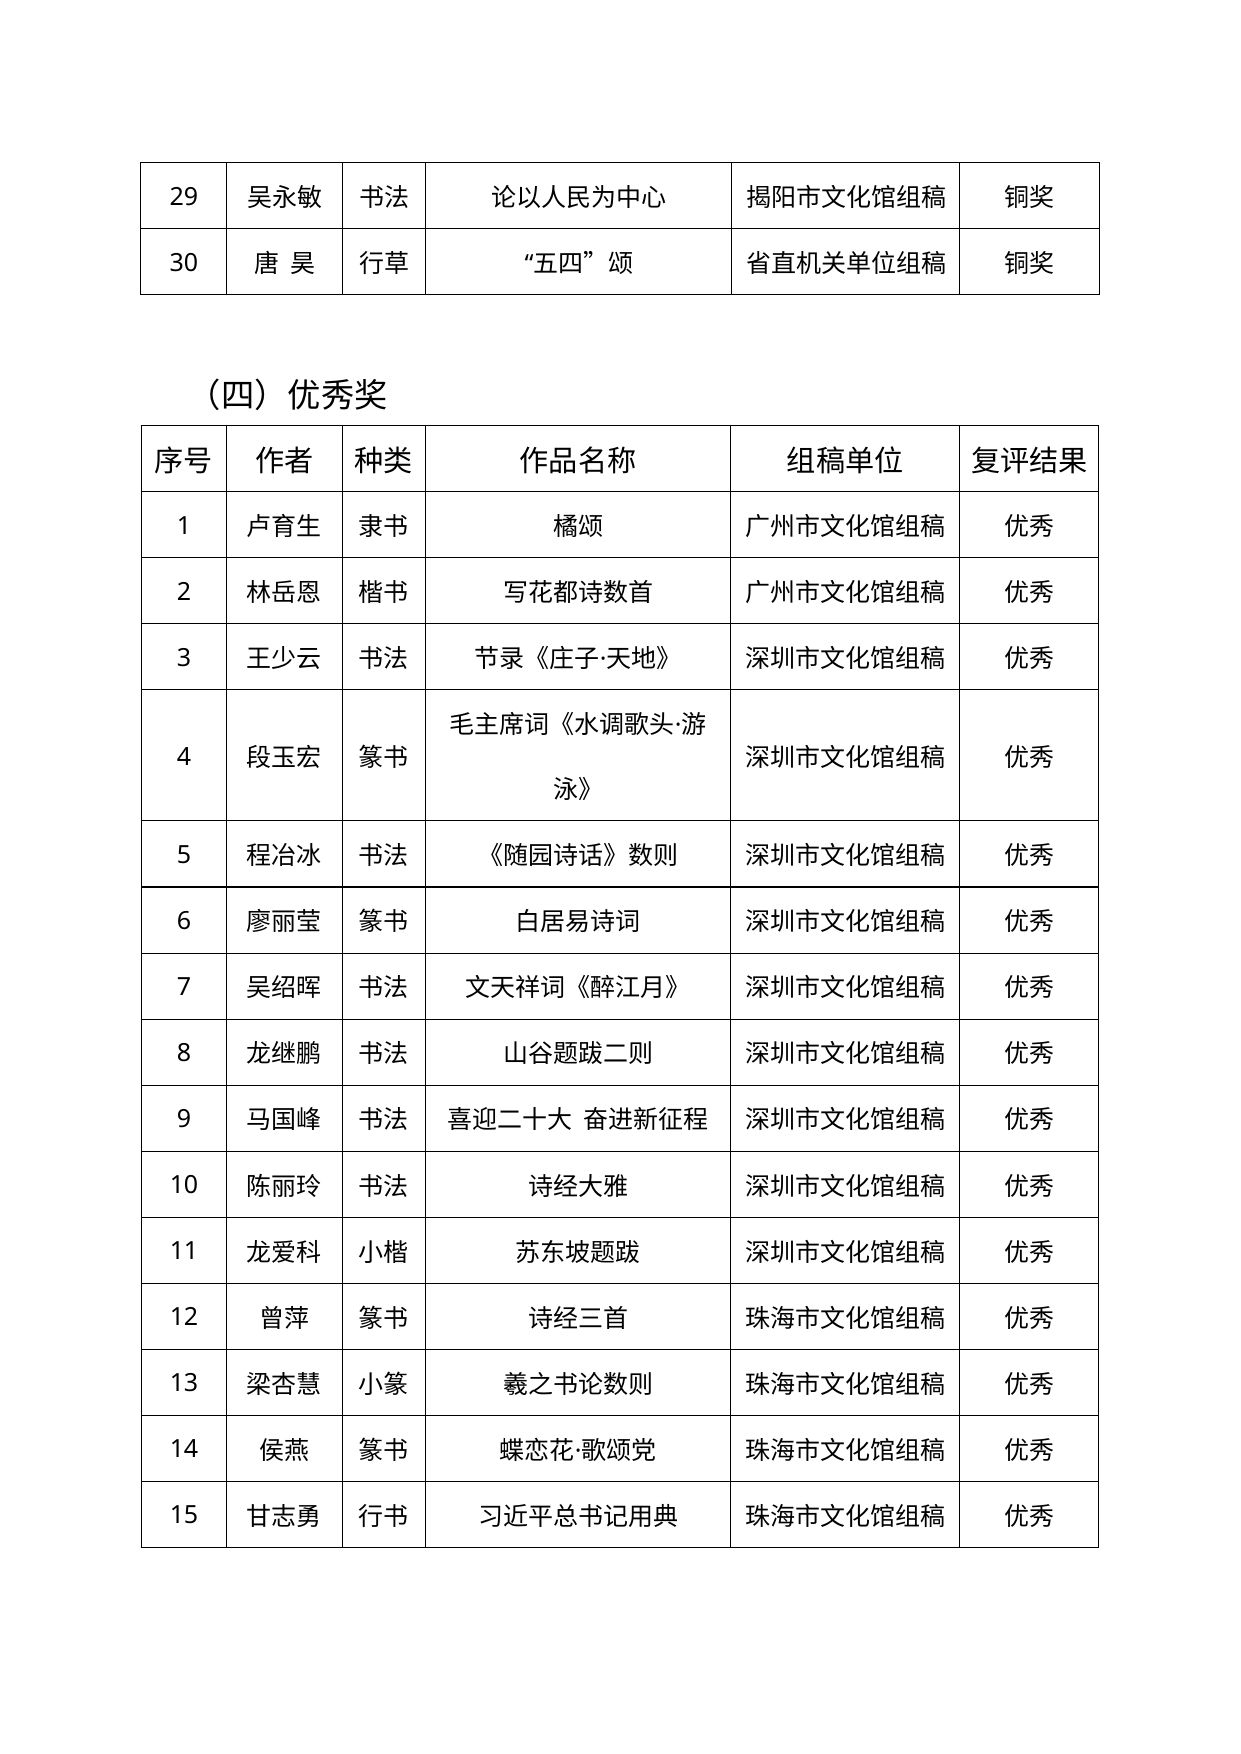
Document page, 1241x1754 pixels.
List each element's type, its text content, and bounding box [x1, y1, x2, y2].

table_cell 书法 [343, 1152, 425, 1217]
table_cell 甘志勇 [227, 1482, 342, 1547]
table_cell 深圳市文化馆组稿 [731, 1020, 959, 1084]
table_cell 橘颂 [426, 492, 730, 557]
table_cell 梁杏慧 [227, 1350, 342, 1415]
table_cell 深圳市文化馆组稿 [731, 954, 959, 1018]
table_cell 优秀 [960, 1284, 1098, 1349]
table_header 作者 [227, 426, 342, 491]
table_cell 29 [141, 163, 226, 228]
table_cell 吴永敏 [227, 163, 342, 228]
table_cell 优秀 [960, 690, 1098, 820]
table_cell 深圳市文化馆组稿 [731, 1218, 959, 1283]
table_cell 王少云 [227, 624, 342, 689]
table_cell 篆书 [343, 1284, 425, 1349]
table_cell 珠海市文化馆组稿 [731, 1482, 959, 1547]
table_header 组稿单位 [731, 426, 959, 491]
table_cell 喜迎二十大 奋进新征程 [426, 1086, 730, 1151]
table_header 序号 [142, 426, 226, 491]
table_cell 深圳市文化馆组稿 [731, 624, 959, 689]
table_cell 廖丽莹 [227, 888, 342, 952]
table_cell 卢育生 [227, 492, 342, 557]
table_cell 6 [142, 888, 226, 952]
table_cell 书法 [343, 1086, 425, 1151]
table_cell 篆书 [343, 1416, 425, 1481]
table_cell 优秀 [960, 1482, 1098, 1547]
table_cell 优秀 [960, 954, 1098, 1018]
table_cell 优秀 [960, 888, 1098, 952]
table_cell 优秀 [960, 1086, 1098, 1151]
table_cell 行书 [343, 1482, 425, 1547]
table_cell 深圳市文化馆组稿 [731, 1086, 959, 1151]
table_cell 8 [142, 1020, 226, 1084]
table_cell 13 [142, 1350, 226, 1415]
table_cell 优秀 [960, 1350, 1098, 1415]
table_cell 文天祥词《醉江月》 [426, 954, 730, 1018]
table_cell 深圳市文化馆组稿 [731, 1152, 959, 1217]
table_cell 程冶冰 [227, 821, 342, 886]
table_cell 铜奖 [960, 163, 1099, 228]
table_cell 吴绍晖 [227, 954, 342, 1018]
table_cell 隶书 [343, 492, 425, 557]
table_cell 行草 [343, 229, 425, 294]
table_cell 段玉宏 [227, 690, 342, 820]
table_cell 优秀 [960, 492, 1098, 557]
table_cell 蝶恋花·歌颂党 [426, 1416, 730, 1481]
table_cell 毛主席词《水调歌头·游泳》 [426, 690, 730, 820]
table_cell 羲之书论数则 [426, 1350, 730, 1415]
table_cell 龙爱科 [227, 1218, 342, 1283]
table_cell 书法 [343, 624, 425, 689]
table_cell 曾萍 [227, 1284, 342, 1349]
table_cell 优秀 [960, 821, 1098, 886]
table_cell 书法 [343, 821, 425, 886]
table_cell 广州市文化馆组稿 [731, 558, 959, 623]
table_cell 1 [142, 492, 226, 557]
table_cell 节录《庄子·天地》 [426, 624, 730, 689]
table_cell 写花都诗数首 [426, 558, 730, 623]
table_cell 广州市文化馆组稿 [731, 492, 959, 557]
table_cell 白居易诗词 [426, 888, 730, 952]
table_cell 侯燕 [227, 1416, 342, 1481]
table_header 复评结果 [960, 426, 1098, 491]
table_cell 铜奖 [960, 229, 1099, 294]
table_cell 篆书 [343, 690, 425, 820]
table_cell 优秀 [960, 1152, 1098, 1217]
table_cell 林岳恩 [227, 558, 342, 623]
table_cell 习近平总书记用典 [426, 1482, 730, 1547]
table_cell 15 [142, 1482, 226, 1547]
table_cell 诗经三首 [426, 1284, 730, 1349]
table_cell “五四”颂 [426, 229, 731, 294]
table_cell 《随园诗话》数则 [426, 821, 730, 886]
text （四）优秀奖 [187, 360, 1053, 425]
table_cell 楷书 [343, 558, 425, 623]
table_cell 山谷题跋二则 [426, 1020, 730, 1084]
table_cell 5 [142, 821, 226, 886]
table_cell 马国峰 [227, 1086, 342, 1151]
table_cell 唐 昊 [227, 229, 342, 294]
table_cell 优秀 [960, 1020, 1098, 1084]
table_cell 10 [142, 1152, 226, 1217]
table_cell 珠海市文化馆组稿 [731, 1416, 959, 1481]
table_cell 揭阳市文化馆组稿 [732, 163, 959, 228]
table_cell 珠海市文化馆组稿 [731, 1350, 959, 1415]
table_header 作品名称 [426, 426, 730, 491]
table_cell 14 [142, 1416, 226, 1481]
table_cell 9 [142, 1086, 226, 1151]
table_cell 苏东坡题跋 [426, 1218, 730, 1283]
table_cell 优秀 [960, 1416, 1098, 1481]
table_cell 篆书 [343, 888, 425, 952]
table_cell 珠海市文化馆组稿 [731, 1284, 959, 1349]
table_cell 小楷 [343, 1218, 425, 1283]
table_cell 深圳市文化馆组稿 [731, 821, 959, 886]
table_cell 11 [142, 1218, 226, 1283]
table_cell 书法 [343, 954, 425, 1018]
table_cell 深圳市文化馆组稿 [731, 888, 959, 952]
table_cell 陈丽玲 [227, 1152, 342, 1217]
table_cell 12 [142, 1284, 226, 1349]
table_cell 小篆 [343, 1350, 425, 1415]
table_cell 深圳市文化馆组稿 [731, 690, 959, 820]
table_cell 书法 [343, 163, 425, 228]
table_cell 龙继鹏 [227, 1020, 342, 1084]
table_cell 2 [142, 558, 226, 623]
table_cell 优秀 [960, 624, 1098, 689]
table_cell 书法 [343, 1020, 425, 1084]
table_cell 3 [142, 624, 226, 689]
table_cell 诗经大雅 [426, 1152, 730, 1217]
table_cell 优秀 [960, 558, 1098, 623]
table_cell 省直机关单位组稿 [732, 229, 959, 294]
table_cell 7 [142, 954, 226, 1018]
table_cell 论以人民为中心 [426, 163, 731, 228]
table_cell 优秀 [960, 1218, 1098, 1283]
table_cell 4 [142, 690, 226, 820]
table_header 种类 [343, 426, 425, 491]
table_cell 30 [141, 229, 226, 294]
